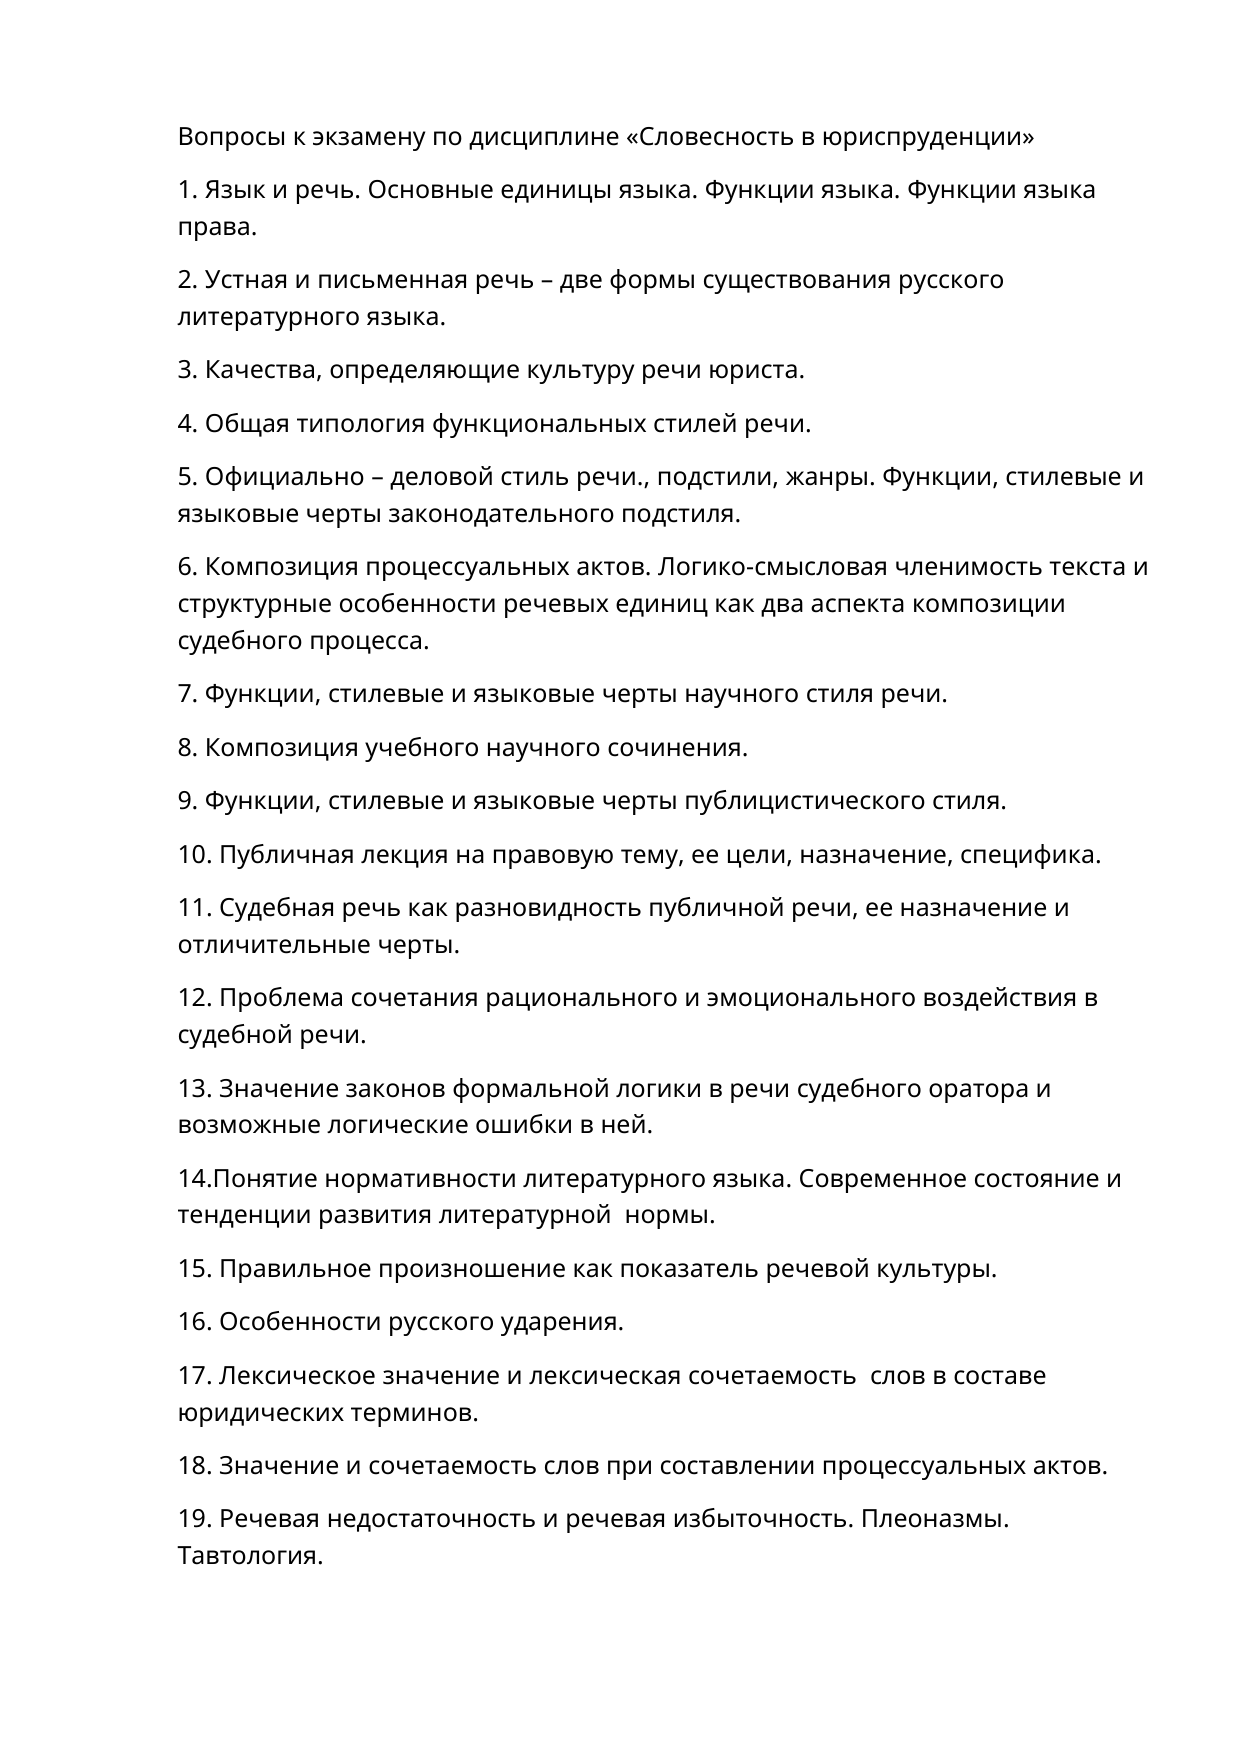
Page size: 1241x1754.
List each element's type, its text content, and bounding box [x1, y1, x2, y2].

text Вопросы к экзамену по дисциплине «Словесность в юриспруденции» [177, 118, 1152, 152]
text 11. Судебная речь как разновидность публичной речи, ее назначение и отличительные черты. [177, 890, 1152, 961]
text 3. Качества, определяющие культуру речи юриста. [177, 352, 1152, 386]
text 1. Язык и речь. Основные единицы языка. Функции языка. Функции языка права. [177, 172, 1152, 242]
text 7. Функции, стилевые и языковые черты научного стиля речи. [177, 676, 1152, 710]
text 17. Лексическое значение и лексическая сочетаемость слов в составе юридических терминов. [177, 1357, 1152, 1428]
text 10. Публичная лекция на правовую тему, ее цели, назначение, специфика. [177, 836, 1152, 870]
text 2. Устная и письменная речь – две формы существования русского литературного языка. [177, 262, 1152, 333]
text 5. Официально – деловой стиль речи., подстили, жанры. Функции, стилевые и языковые черты законодательного подстиля. [177, 459, 1152, 530]
text 9. Функции, стилевые и языковые черты публицистического стиля. [177, 783, 1152, 817]
text 15. Правильное произношение как показатель речевой культуры. [177, 1251, 1152, 1285]
text 12. Проблема сочетания рационального и эмоционального воздействия в судебной речи. [177, 980, 1152, 1051]
text 8. Композиция учебного научного сочинения. [177, 729, 1152, 763]
text 14.Понятие нормативности литературного языка. Современное состояние и тенденции развития литературной нормы. [177, 1160, 1152, 1231]
text 4. Общая типология функциональных стилей речи. [177, 405, 1152, 439]
text 13. Значение законов формальной логики в речи судебного оратора и возможные логические ошибки в ней. [177, 1070, 1152, 1141]
text 18. Значение и сочетаемость слов при составлении процессуальных актов. [177, 1448, 1152, 1482]
text 6. Композиция процессуальных актов. Логико-смысловая членимость текста и структурные особенности речевых единиц как два аспекта композиции судебного процесса. [177, 549, 1152, 657]
text 19. Речевая недостаточность и речевая избыточность. Плеоназмы. Тавтология. [177, 1501, 1152, 1572]
text 16. Особенности русского ударения. [177, 1304, 1152, 1338]
